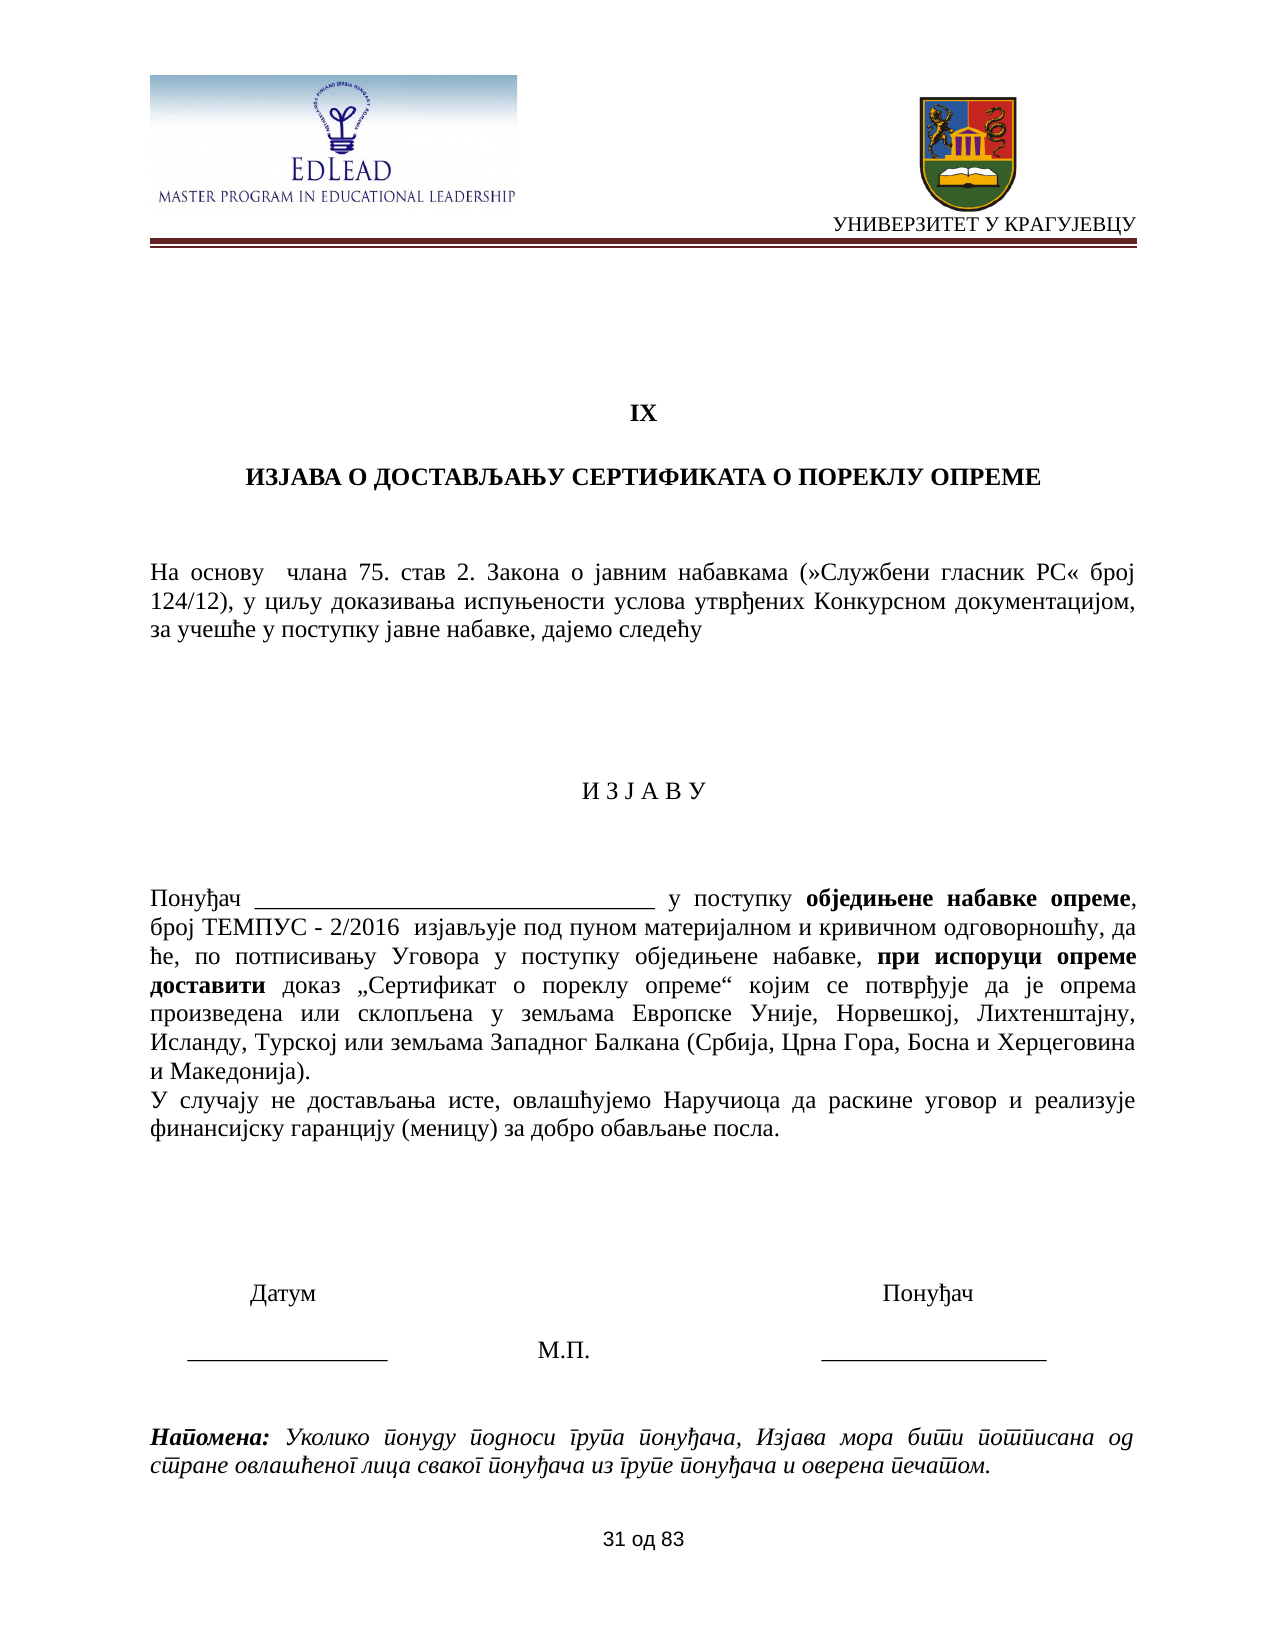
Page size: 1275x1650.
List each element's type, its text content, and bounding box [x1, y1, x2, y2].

picture [918, 95, 1017, 212]
text Напомена: Уколико понуду подноси група понуђача, Изјава мора бити потписана од стране овлашћеног лица сваког понуђача из групе понуђача и оверена печатом. [150, 1422, 1137, 1479]
text IX [150, 398, 1137, 427]
text И З Ј А В У [150, 776, 1137, 804]
text ________________ М.П. __________________ [187, 1336, 1137, 1364]
text На основу члана 75. став 2. Закона о јавним набавкама (»Службени гласник РС« број 124/12), у циљу доказивања испуњености услова утврђених Конкурсном документацијом, за учешће у поступку јавне набавке, дајемо следећу [150, 557, 1137, 643]
text Понуђач ________________________________ у поступку обједињене набавке опреме, број ТЕМПУС - 2/2016 изјављује под пуном материјалном и кривичном одговорношћу, да ће, по потписивању Уговора у поступку обједињене набавке, при испоруци опреме доставити доказ „Сертификат о пореклу опреме“ којим се потврђује да је опрема произведена или склопљена у земљама Европске Уније, Норвешкој, Лихтенштајну, Исланду, Турској или земљама Западног Балкана (Србија, Црна Гора, Босна и Херцеговина и Македонија). [150, 883, 1137, 1085]
text Датум Понуђач [187, 1278, 1137, 1307]
picture [150, 75, 518, 212]
text ИЗЈАВА О ДОСТАВЉАЊУ СЕРТИФИКАТА О ПОРЕКЛУ ОПРЕМЕ [150, 462, 1137, 491]
text У случају не достављања исте, овлашћујемо Наручиоца да раскине уговор и реализује финансијску гаранцију (меницу) за добро обављање посла. [150, 1085, 1137, 1142]
